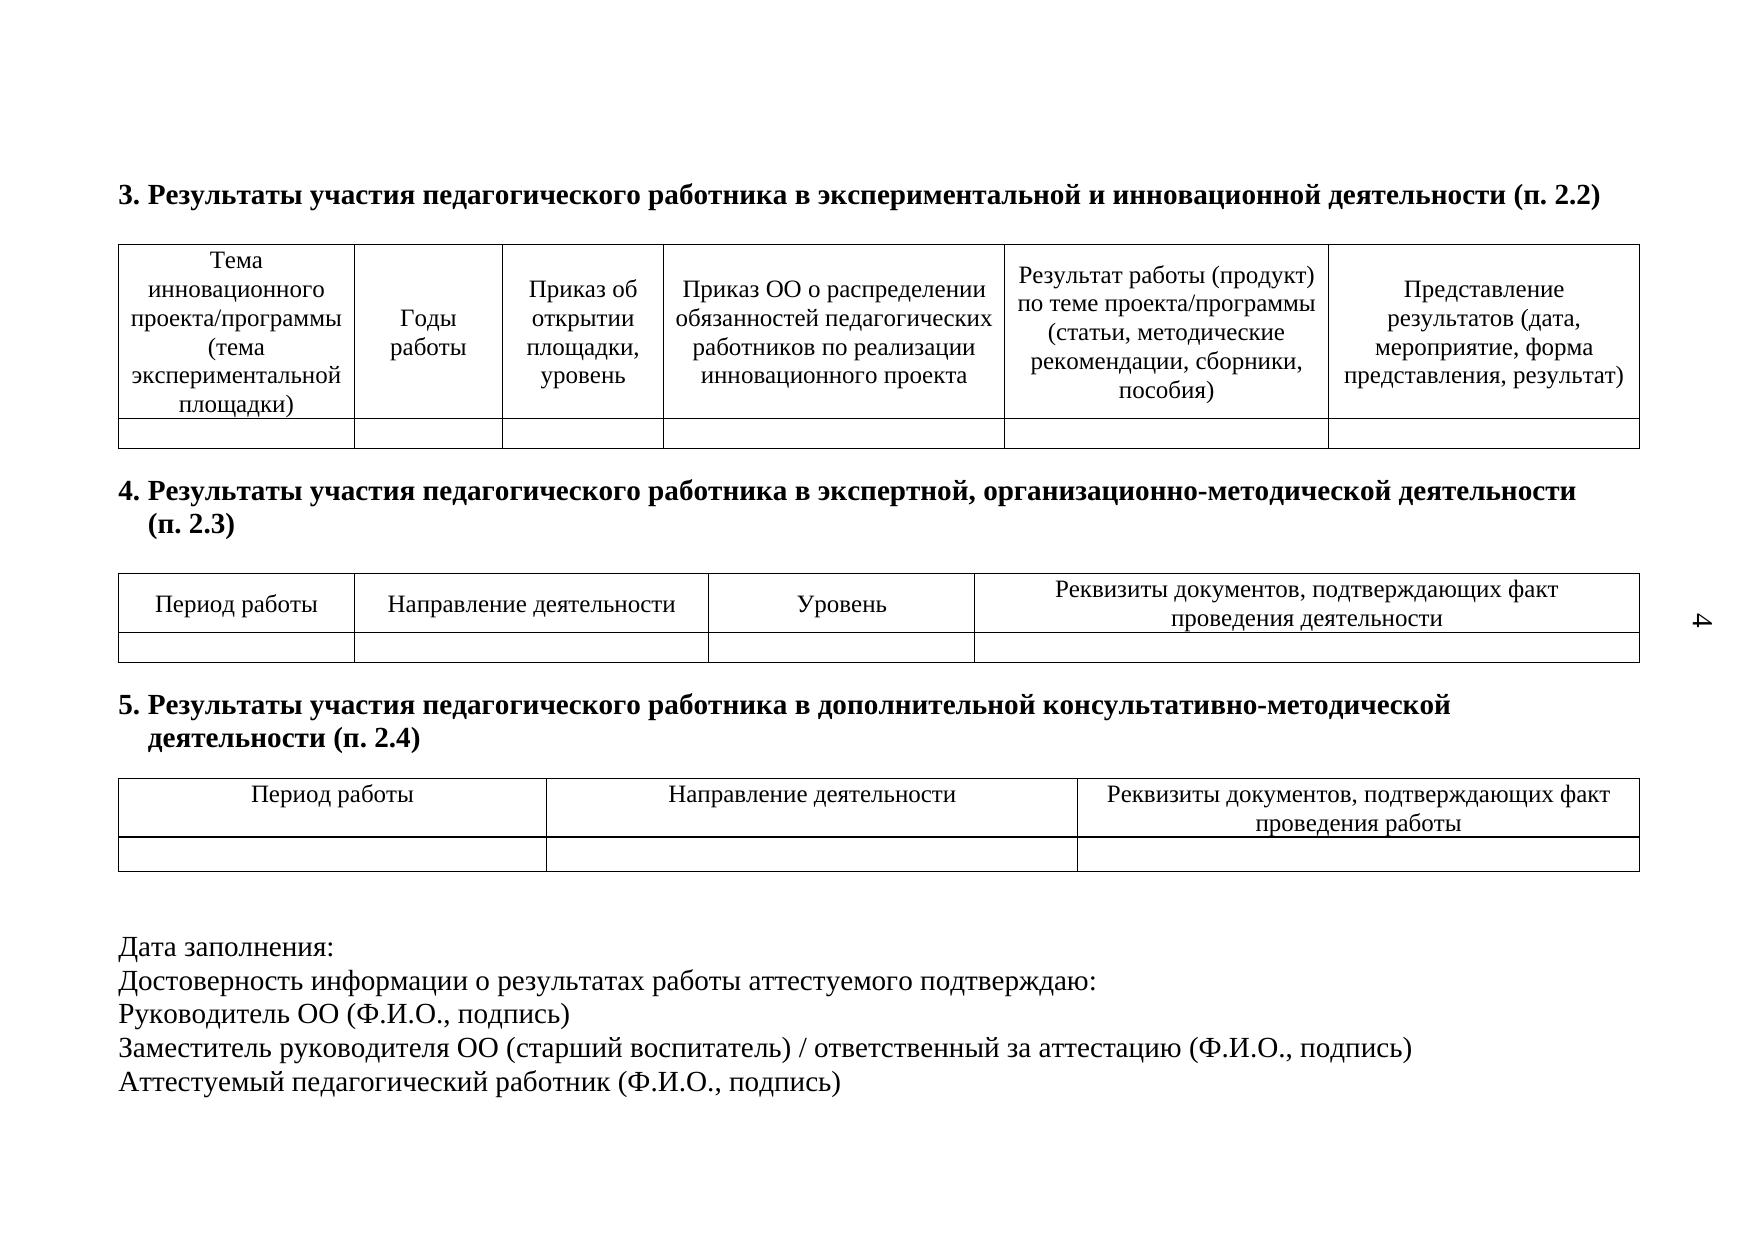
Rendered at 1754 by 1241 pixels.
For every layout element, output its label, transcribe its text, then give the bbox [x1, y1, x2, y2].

table_cell [355, 633, 708, 662]
table_cell [547, 838, 1077, 871]
table_header Результат работы (продукт) по теме проекта/программы (статьи, методические рекомендации, сборники, пособия) [1005, 245, 1328, 418]
text Заместитель руководителя ОО (старший воспитатель) / ответственный за аттестацию (Ф.И.О., подпись) [118, 1030, 1636, 1064]
table_header Период работы [119, 574, 354, 632]
table_cell [503, 419, 663, 448]
table_cell [1005, 419, 1328, 448]
table_header Уровень [709, 574, 974, 632]
table_cell [119, 838, 546, 871]
table_header Реквизиты документов, подтверждающих факт проведения деятельности [975, 574, 1639, 632]
table_cell [1329, 419, 1639, 448]
table_header Годы работы [355, 245, 502, 418]
table_cell [664, 419, 1004, 448]
table_cell [119, 419, 354, 448]
table_header Реквизиты документов, подтверждающих факт проведения работы [1078, 779, 1639, 836]
table_header Направление деятельности [355, 574, 708, 632]
list Результаты участия педагогического работника в экспериментальной и инновационной деятельности (п. 2.2) [118, 177, 1636, 211]
table_header Приказ ОО о распределении обязанностей педагогических работников по реализации инновационного проекта [664, 245, 1004, 418]
table_cell [355, 419, 502, 448]
text Достоверность информации о результатах работы аттестуемого подтверждаю: [118, 963, 1636, 997]
text Аттестуемый педагогический работник (Ф.И.О., подпись) [118, 1064, 1636, 1097]
text Руководитель ОО (Ф.И.О., подпись) [118, 997, 1636, 1030]
table_cell [975, 633, 1639, 662]
table_cell [119, 633, 354, 662]
table_header Направление деятельности [547, 779, 1077, 836]
table_cell [709, 633, 974, 662]
text Дата заполнения: [118, 929, 1636, 963]
table_header Тема инновационного проекта/программы (тема экспериментальной площадки) [119, 245, 354, 418]
table_header Приказ об открытии площадки, уровень [503, 245, 663, 418]
table_cell [1078, 838, 1639, 871]
list (п. 2.3) [148, 506, 1636, 540]
list Результаты участия педагогического работника в дополнительной консультативно-методической деятельности (п. 2.4) [118, 687, 1636, 754]
list Результаты участия педагогического работника в экспертной, организационно-методической деятельности [118, 473, 1636, 506]
table_header Представление результатов (дата, мероприятие, форма представления, результат) [1329, 245, 1639, 418]
table_header Период работы [119, 779, 546, 836]
